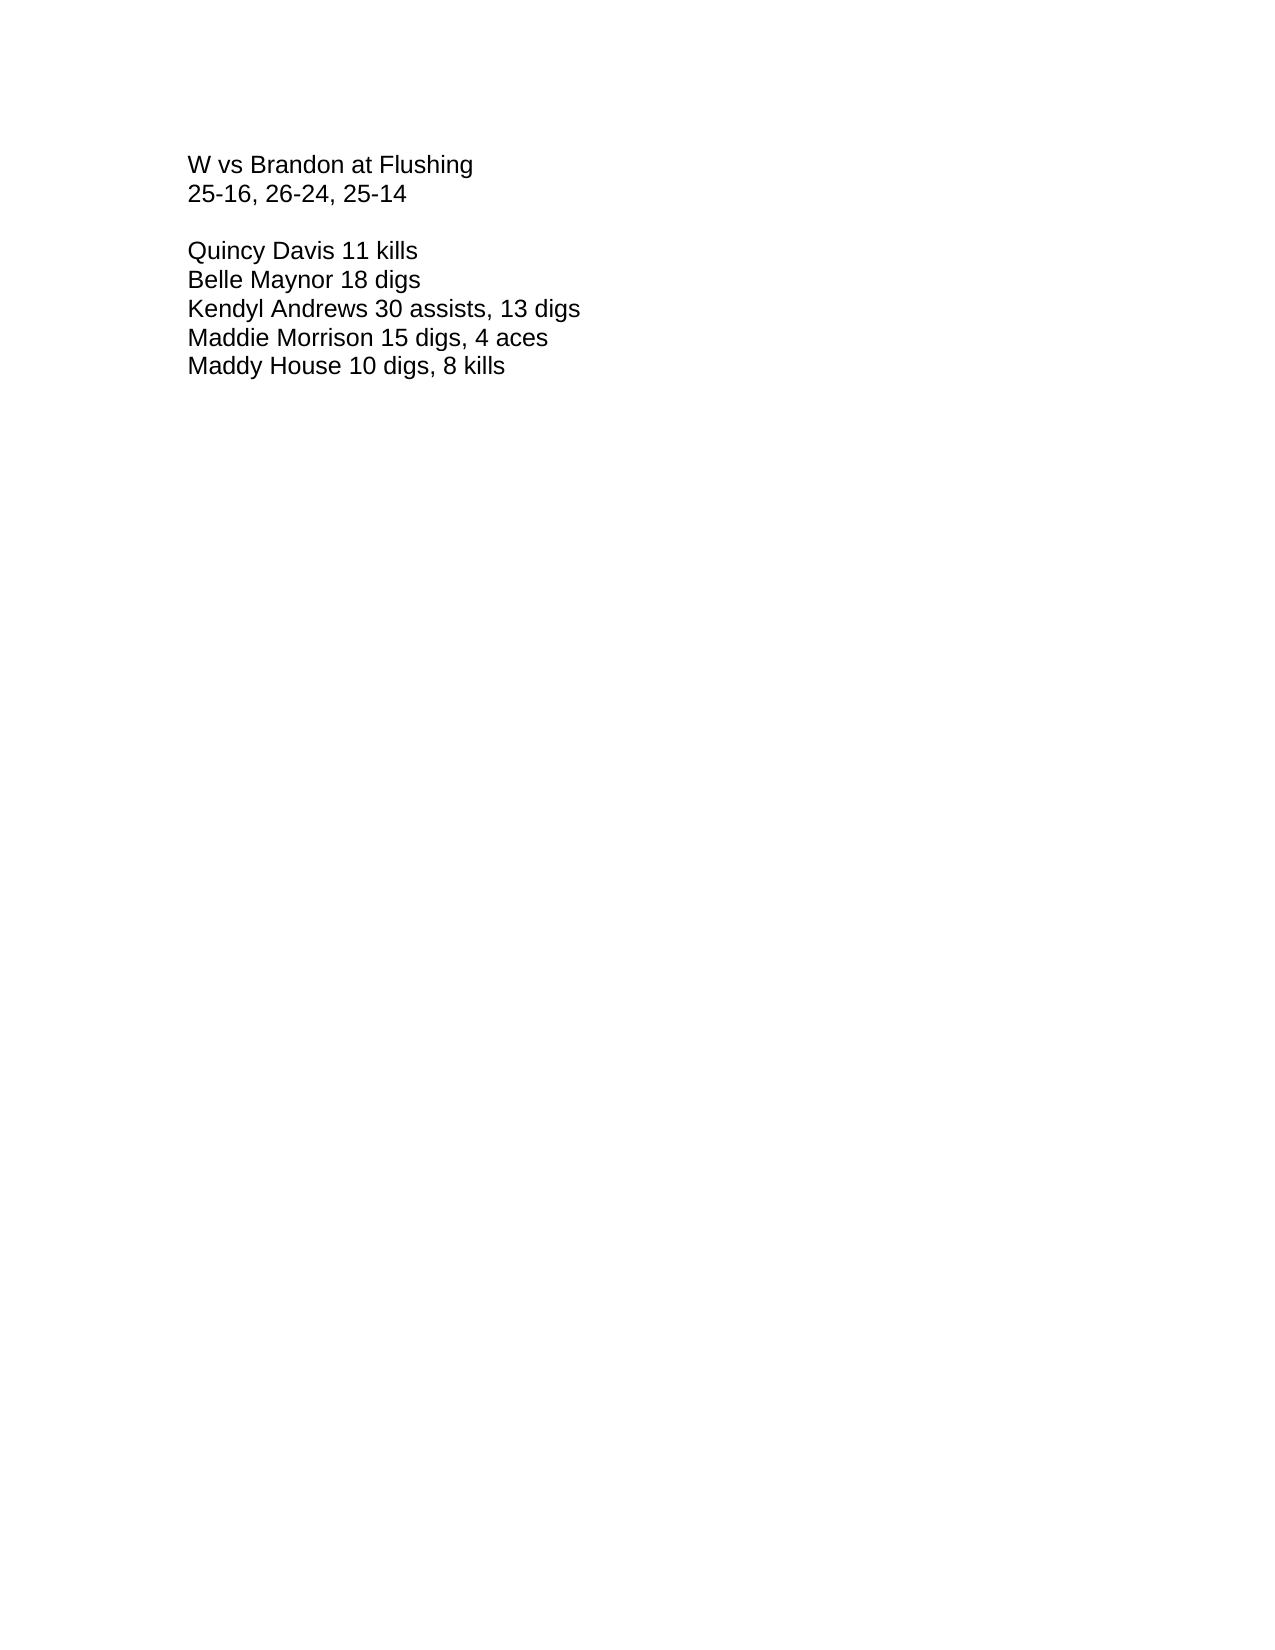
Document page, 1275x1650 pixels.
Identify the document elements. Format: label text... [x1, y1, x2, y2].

text W vs Brandon at Flushing 25-16, 26-24, 25-14 Quincy Davis 11 kills Belle Maynor 18 digs Kendyl Andrews 30 assists, 13 digs Maddie Morrison 15 digs, 4 aces Maddy House 10 digs, 8 kills [187, 150, 1087, 380]
